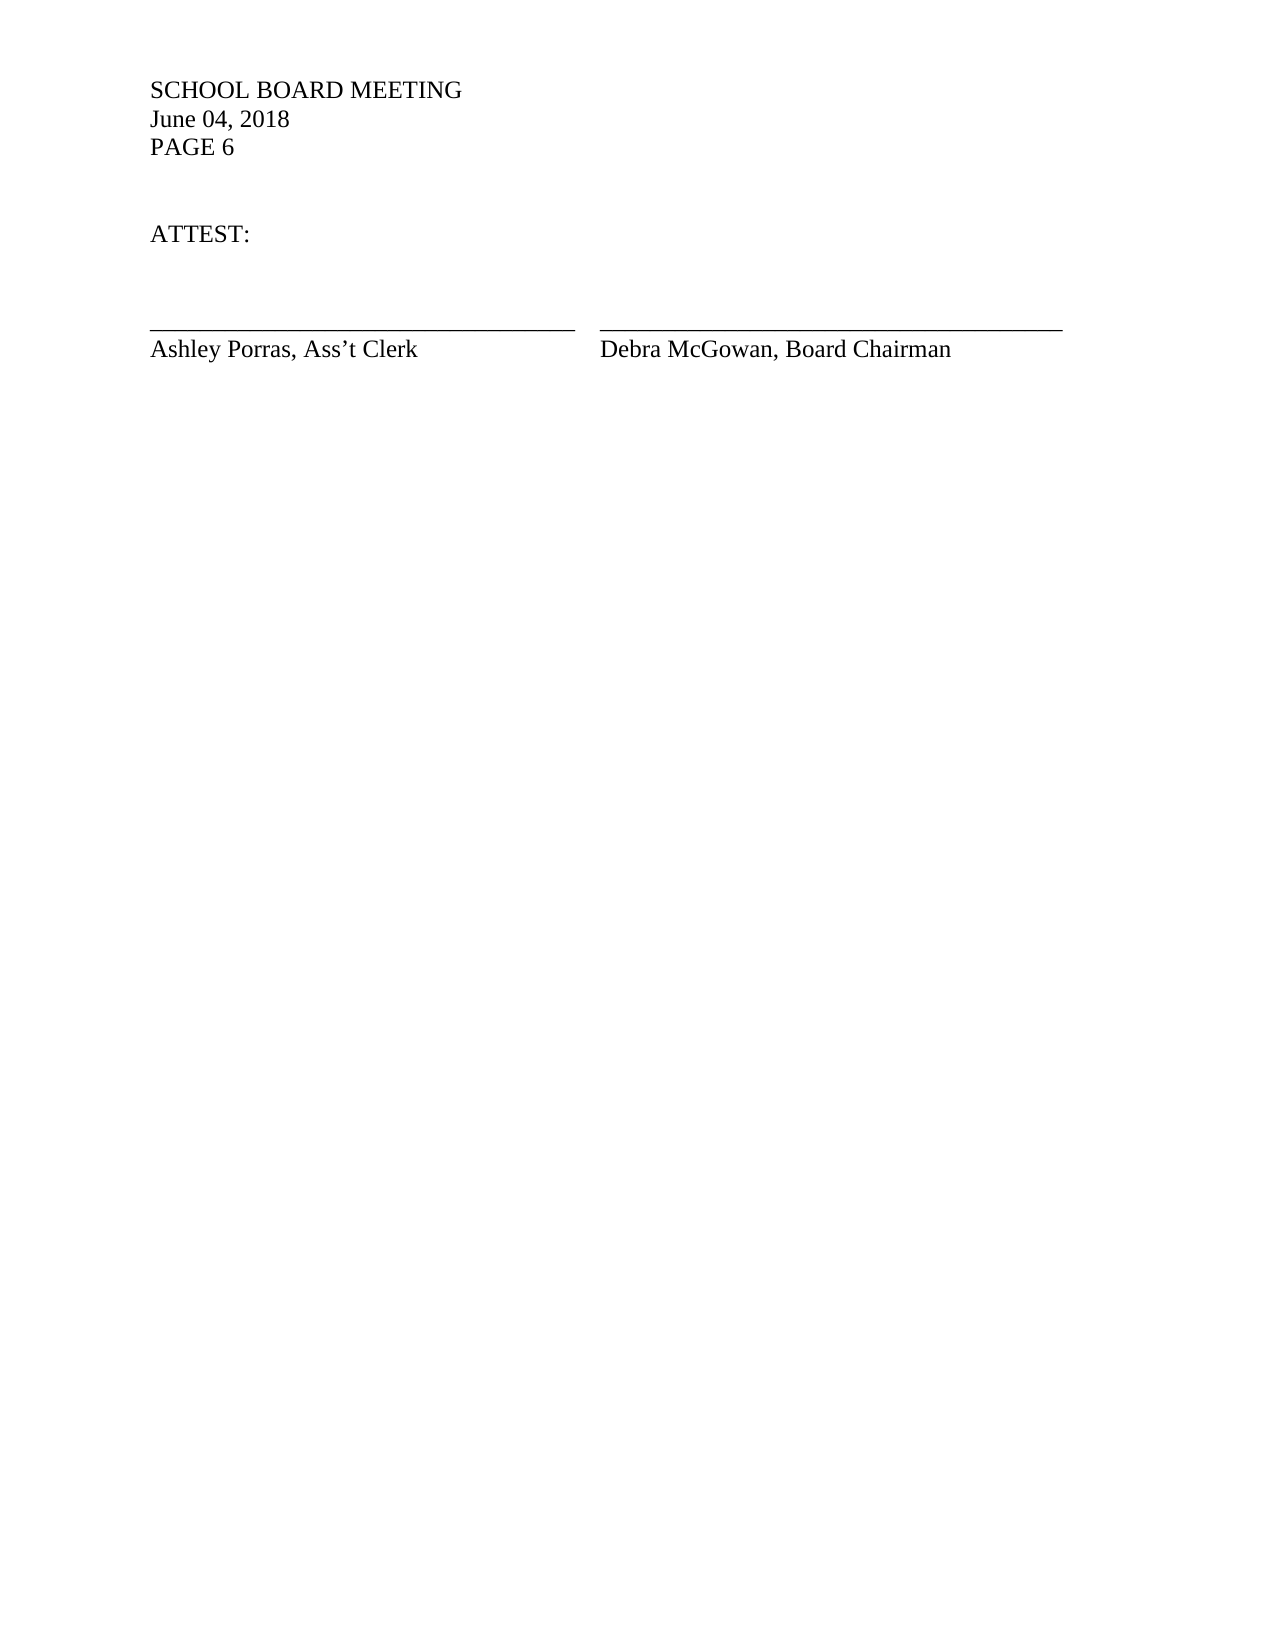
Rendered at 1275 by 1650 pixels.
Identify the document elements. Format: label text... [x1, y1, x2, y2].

text ATTEST: [150, 219, 1125, 247]
text Ashley Porras, Ass’t Clerk Debra McGowan, Board Chairman [150, 334, 1125, 362]
text __________________________________ _____________________________________ [150, 305, 1125, 334]
